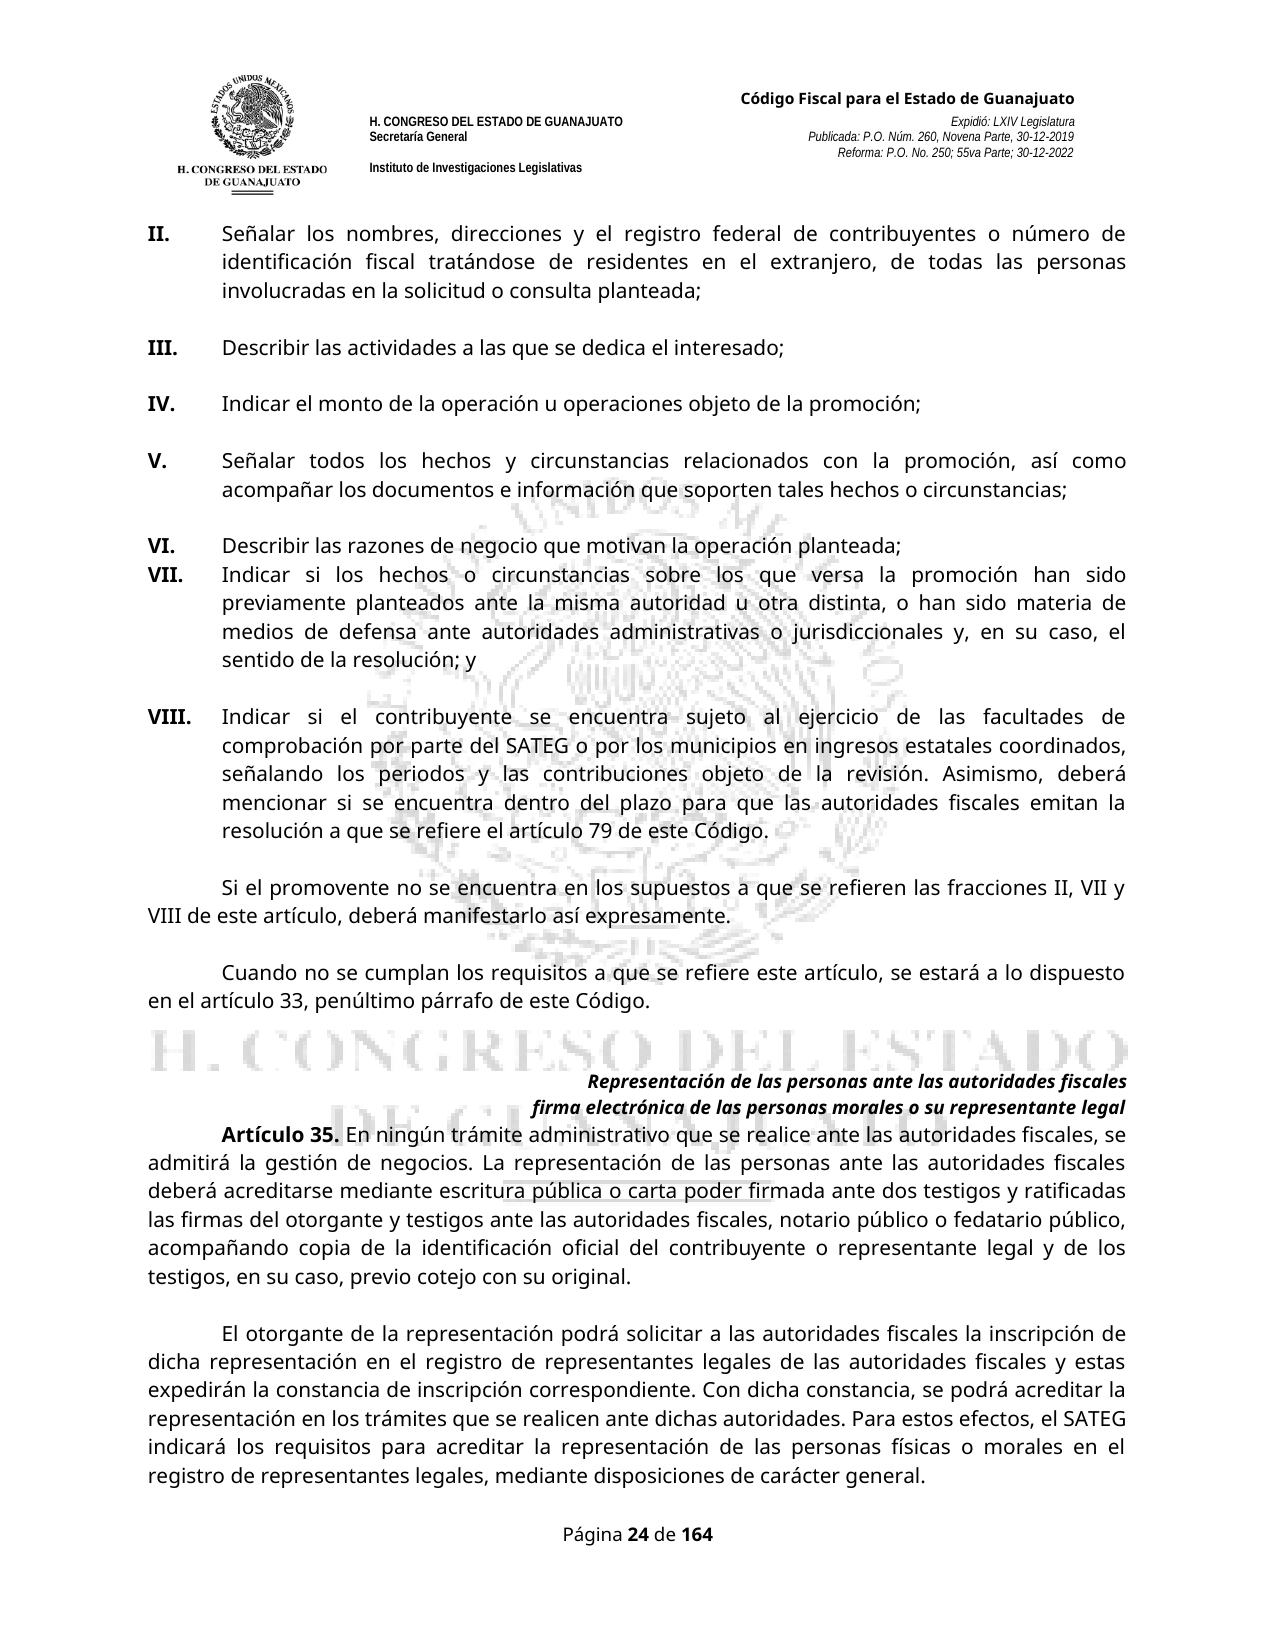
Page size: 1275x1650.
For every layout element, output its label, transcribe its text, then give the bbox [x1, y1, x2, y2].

list Indicar el monto de la operación u operaciones objeto de la promoción; [148, 389, 1127, 418]
text El otorgante de la representación podrá solicitar a las autoridades fiscales la inscripción de dicha representación en el registro de representantes legales de las autoridades fiscales y estas expedirán la constancia de inscripción correspondiente. Con dicha constancia, se podrá acreditar la representación en los trámites que se realicen ante dichas autoridades. Para estos efectos, el SATEG indicará los requisitos para acreditar la representación de las personas físicas o morales en el registro de representantes legales, mediante disposiciones de carácter general. [148, 1319, 1127, 1489]
text Representación de las personas ante las autoridades fiscales [148, 1069, 1127, 1094]
list Indicar si el contribuyente se encuentra sujeto al ejercicio de las facultades de comprobación por parte del SATEG o por los municipios en ingresos estatales coordinados, señalando los periodos y las contribuciones objeto de la revisión. Asimismo, deberá mencionar si se encuentra dentro del plazo para que las autoridades fiscales emitan la resolución a que se refiere el artículo 79 de este Código. [148, 702, 1127, 844]
list Señalar los nombres, direcciones y el registro federal de contribuyentes o número de identificación fiscal tratándose de residentes en el extranjero, de todas las personas involucradas en la solicitud o consulta planteada; [148, 219, 1127, 304]
text Artículo 35. En ningún trámite administrativo que se realice ante las autoridades fiscales, se admitirá la gestión de negocios. La representación de las personas ante las autoridades fiscales deberá acreditarse mediante escritura pública o carta poder firmada ante dos testigos y ratificadas las firmas del otorgante y testigos ante las autoridades fiscales, notario público o fedatario público, acompañando copia de la identificación oficial del contribuyente o representante legal y de los testigos, en su caso, previo cotejo con su original. [148, 1120, 1127, 1290]
text Si el promovente no se encuentra en los supuestos a que se refieren las fracciones II, VII y VIII de este artículo, deberá manifestarlo así expresamente. [148, 873, 1127, 930]
text Cuando no se cumplan los requisitos a que se refiere este artículo, se estará a lo dispuesto en el artículo 33, penúltimo párrafo de este Código. [148, 958, 1127, 1015]
list Describir las actividades a las que se dedica el interesado; [148, 333, 1127, 361]
picture [177, 75, 327, 201]
list Describir las razones de negocio que motivan la operación planteada; [148, 532, 1127, 560]
text firma electrónica de las personas morales o su representante legal [148, 1094, 1127, 1120]
list Indicar si los hechos o circunstancias sobre los que versa la promoción han sido previamente planteados ante la misma autoridad u otra distinta, o han sido materia de medios de defensa ante autoridades administrativas o jurisdiccionales y, en su caso, el sentido de la resolución; y [148, 560, 1127, 674]
list Señalar todos los hechos y circunstancias relacionados con la promoción, así como acompañar los documentos e información que soporten tales hechos o circunstancias; [148, 446, 1127, 503]
